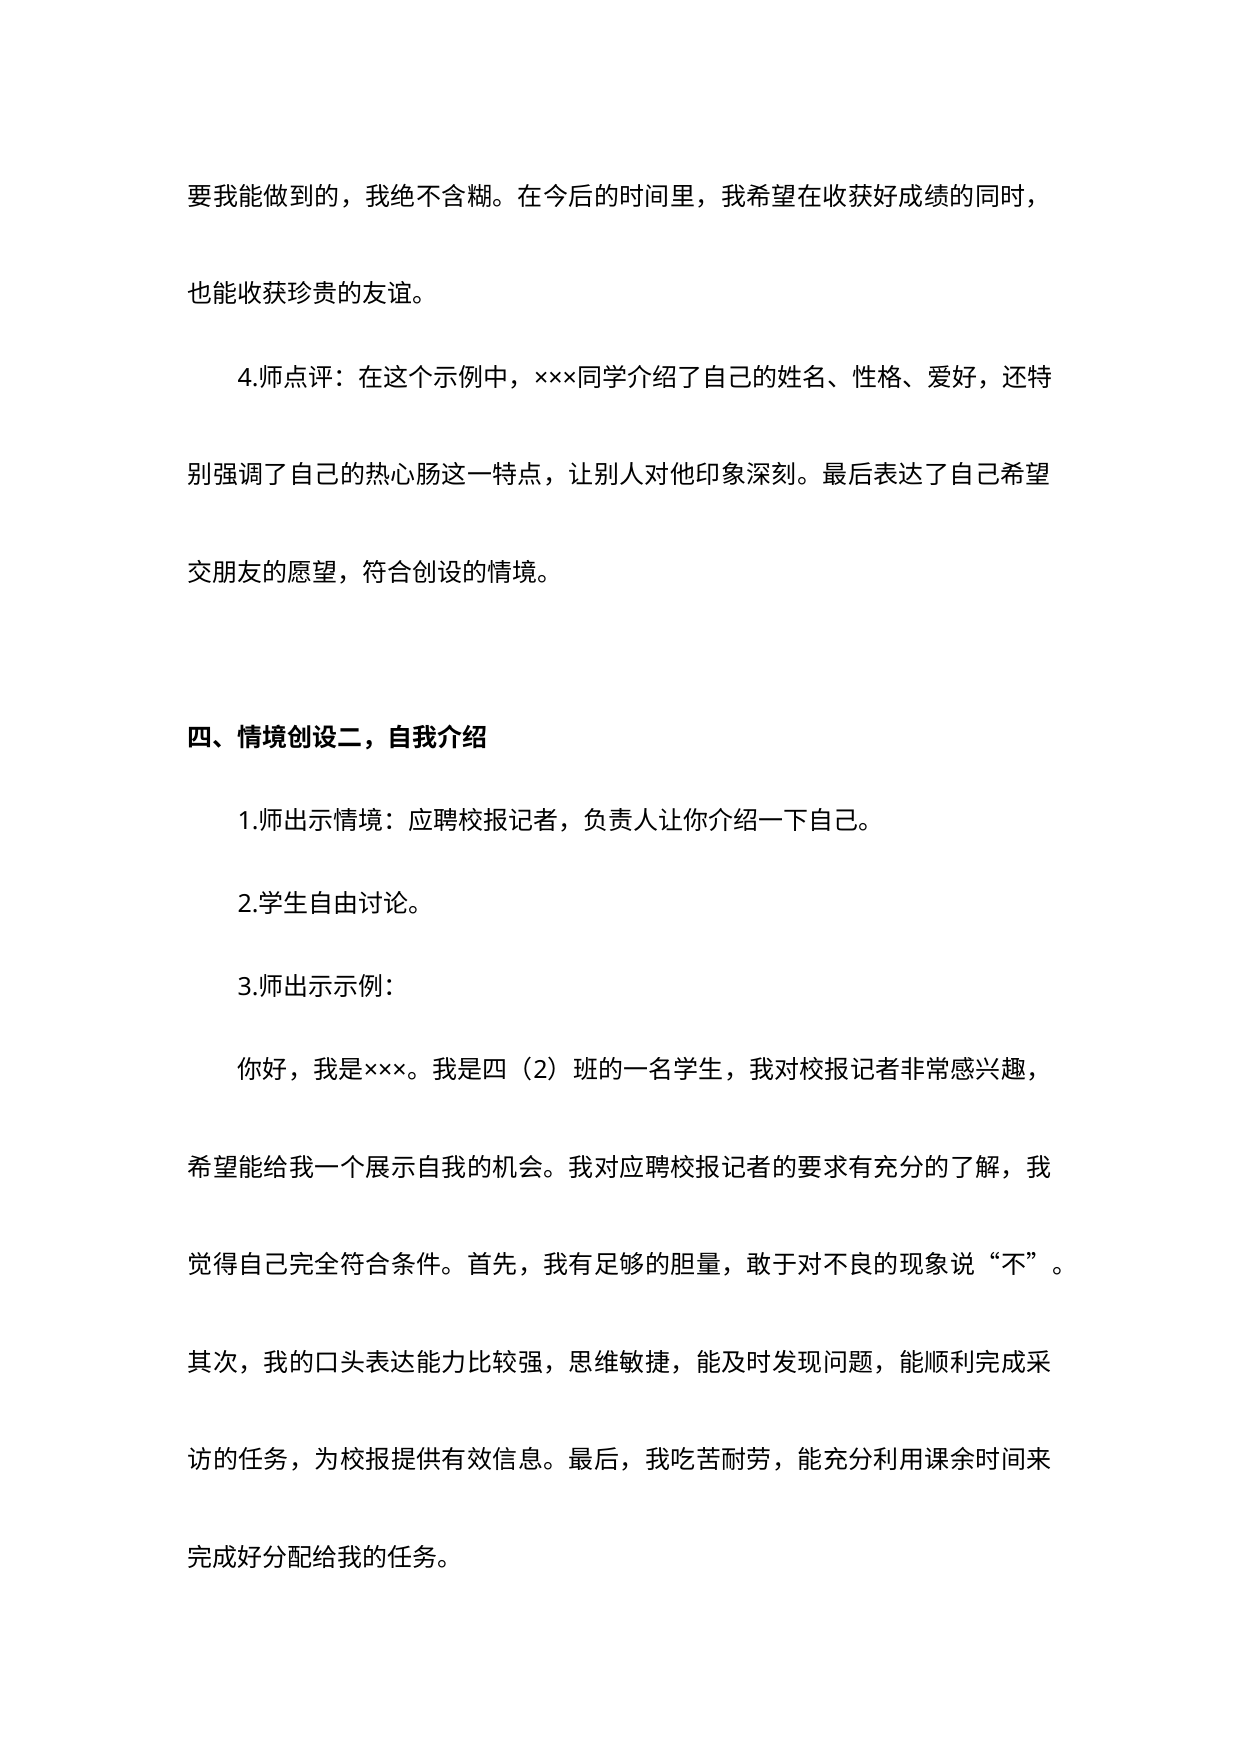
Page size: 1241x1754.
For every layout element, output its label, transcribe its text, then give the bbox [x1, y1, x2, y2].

text 1.师出示情境：应聘校报记者，负责人让你介绍一下自己。 [187, 786, 1053, 851]
text 你好，我是×××。我是四（2）班的一名学生，我对校报记者非常感兴趣，希望能给我一个展示自我的机会。我对应聘校报记者的要求有充分的了解，我觉得自己完全符合条件。首先，我有足够的胆量，敢于对不良的现象说“不”。其次，我的口头表达能力比较强，思维敏捷，能及时发现问题，能顺利完成采访的任务，为校报提供有效信息。最后，我吃苦耐劳，能充分利用课余时间来完成好分配给我的任务。 [187, 1035, 1053, 1588]
text 2.学生自由讨论。 [187, 869, 1053, 934]
text 四、情境创设二，自我介绍 [187, 703, 1053, 768]
text 4.师点评：在这个示例中，×××同学介绍了自己的姓名、性格、爱好，还特别强调了自己的热心肠这一特点，让别人对他印象深刻。最后表达了自己希望交朋友的愿望，符合创设的情境。 [187, 343, 1053, 603]
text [187, 162, 1053, 324]
text 3.师出示示例： [187, 952, 1053, 1017]
